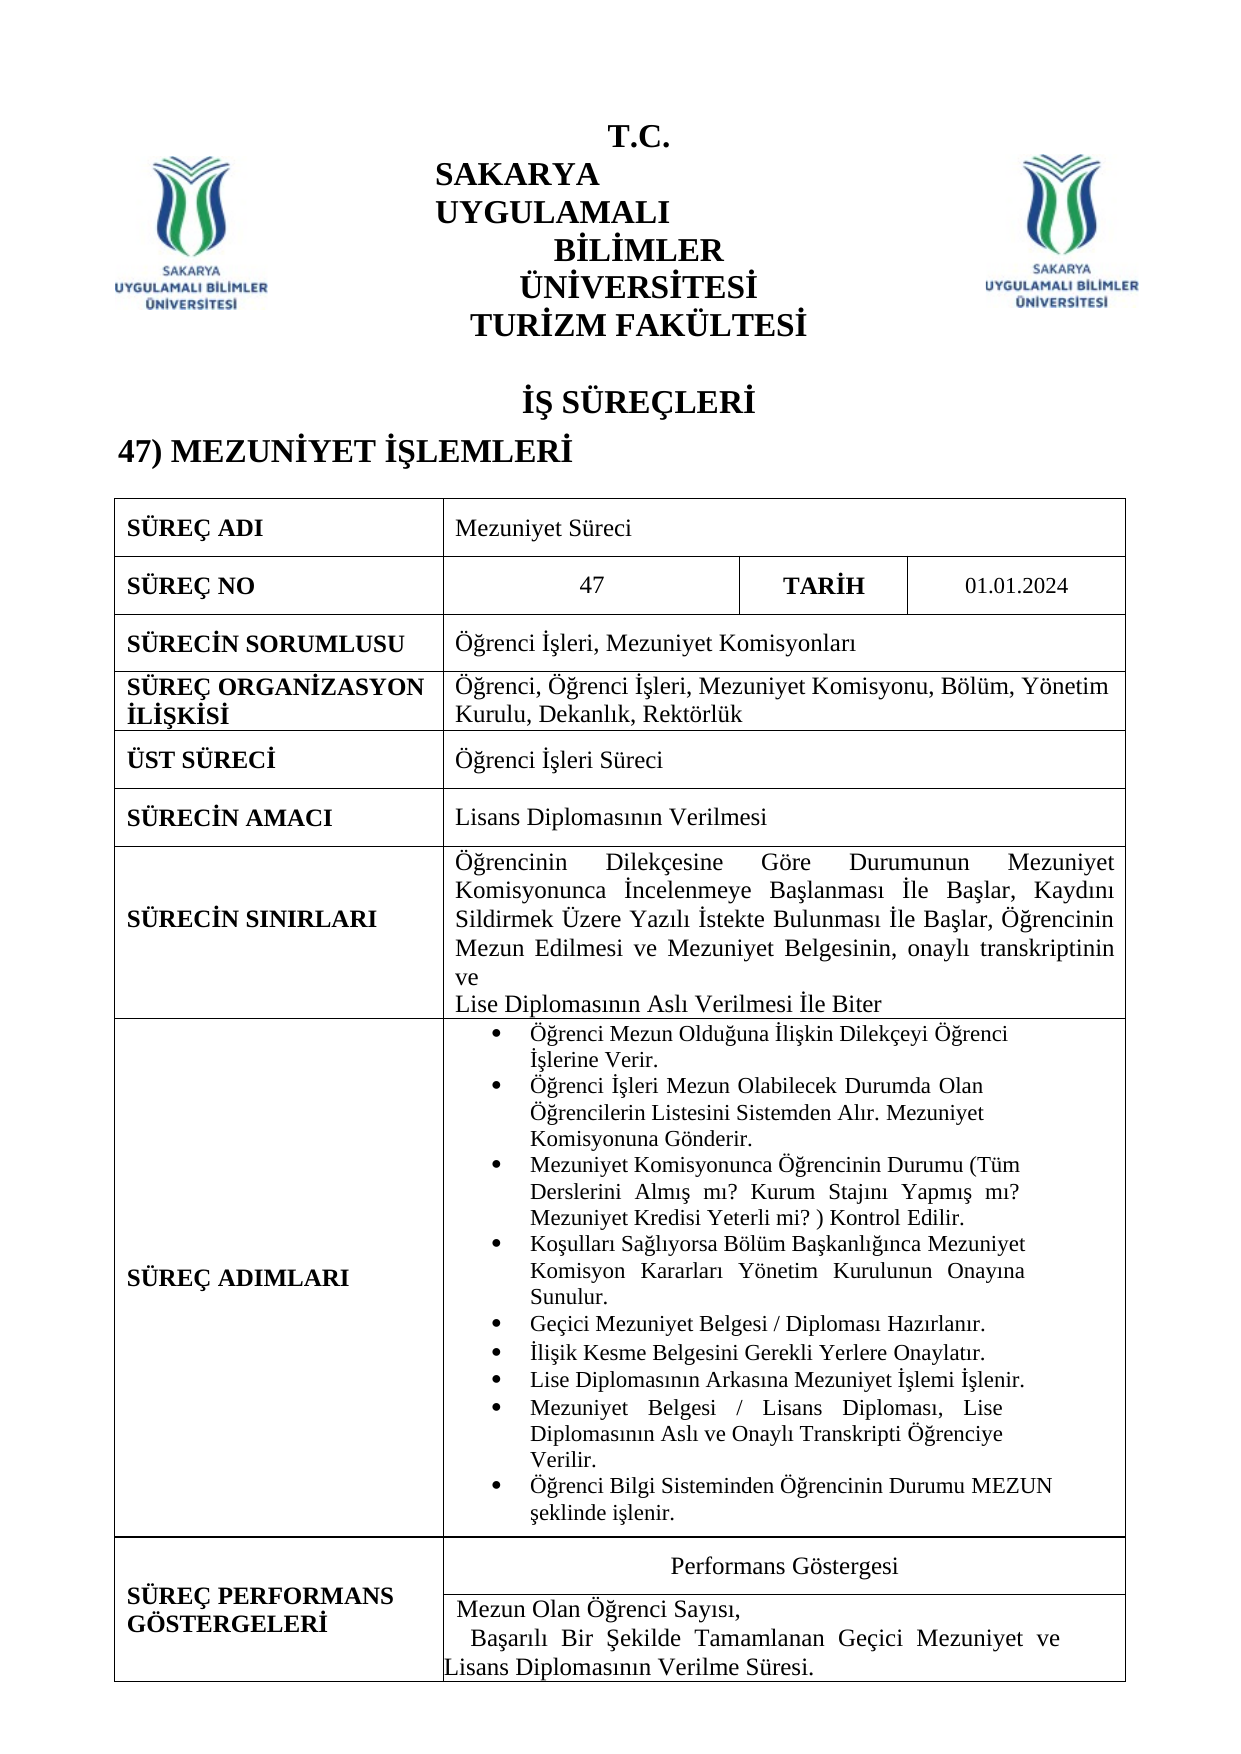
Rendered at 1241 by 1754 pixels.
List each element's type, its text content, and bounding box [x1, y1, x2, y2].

picture [985, 154, 1139, 308]
table_cell Lisans Diplomasının Verilmesi [444, 789, 1125, 846]
text BİLİMLER ÜNİVERSİTESİ [437, 231, 840, 306]
table_cell SÜRECİN SORUMLUSU [115, 615, 443, 671]
table_cell Öğrencinin Dilekçesine Göre Durumunun Mezuniyet Komisyonunca İncelenmeye Başlanması İle Başlar, Kaydını Sildirmek Üzere Yazılı İstekte Bulunması İle Başlar, Öğrencinin Mezun Edilmesi ve Mezuniyet Belgesinin, onaylı transkriptinin ve Lise Diplomasının Aslı Verilmesi İle Biter [444, 847, 1125, 1018]
text TURİZM FAKÜLTESİ [437, 306, 840, 344]
table_cell Öğrenci İşleri, Mezuniyet Komisyonları [444, 615, 1125, 671]
table_header SÜREÇ ADI [115, 499, 443, 556]
picture [115, 156, 268, 310]
table_cell Performans Göstergesi [444, 1538, 1125, 1594]
subtitle T.C. SAKARYA UYGULAMALI [435, 116, 842, 231]
table_cell SÜREÇ ORGANİZASYON İLİŞKİSİ [115, 672, 443, 730]
text 47) MEZUNİYET İŞLEMLERİ [118, 431, 1138, 469]
table_cell ÜST SÜRECİ [115, 731, 443, 788]
table_cell SÜRECİN AMACI [115, 789, 443, 846]
table_cell Mezun Olan Öğrenci Sayısı, Başarılı Bir Şekilde Tamamlanan Geçici Mezuniyet ve Lisans Diplomasının Verilme Süresi. [444, 1595, 1125, 1681]
table_cell Öğrenci Mezun Olduğuna İlişkin Dilekçeyi Öğrenci İşlerine Verir. Öğrenci İşleri Mezun Olabilecek Durumda Olan Öğrencilerin Listesini Sistemden Alır. Mezuniyet Komisyonuna Gönderir. Mezuniyet Komisyonunca Öğrencinin Durumu (Tüm Derslerini Almış mı? Kurum Stajını Yapmış mı? Mezuniyet Kredisi Yeterli mi? ) Kontrol Edilir. Koşulları Sağlıyorsa Bölüm Başkanlığınca Mezuniyet Komisyon Kararları Yönetim Kurulunun Onayına Sunulur. Geçici Mezuniyet Belgesi / Diploması Hazırlanır. İlişik Kesme Belgesini Gerekli Yerlere Onaylatır. Lise Diplomasının Arkasına Mezuniyet İşlemi İşlenir. Mezuniyet Belgesi / Lisans Diploması, Lise Diplomasının Aslı ve Onaylı Transkripti Öğrenciye Verilir. Öğrenci Bilgi Sisteminden Öğrencinin Durumu MEZUN şeklinde işlenir. [444, 1019, 1125, 1536]
table_cell SÜREÇ ADIMLARI [115, 1019, 443, 1536]
table_cell 47 [444, 557, 739, 613]
table_cell Öğrenci, Öğrenci İşleri, Mezuniyet Komisyonu, Bölüm, Yönetim Kurulu, Dekanlık, Rektörlük [444, 672, 1125, 730]
table_cell SÜRECİN SINIRLARI [115, 847, 443, 1018]
table_header Mezuniyet Süreci [444, 499, 1125, 556]
table_cell SÜREÇ NO [115, 557, 443, 613]
text İŞ SÜREÇLERİ [437, 383, 840, 421]
table_cell Öğrenci İşleri Süreci [444, 731, 1125, 788]
table_cell TARİH [740, 557, 907, 613]
table_cell SÜREÇ PERFORMANS GÖSTERGELERİ [115, 1538, 443, 1681]
table_cell 01.01.2024 [908, 557, 1125, 613]
